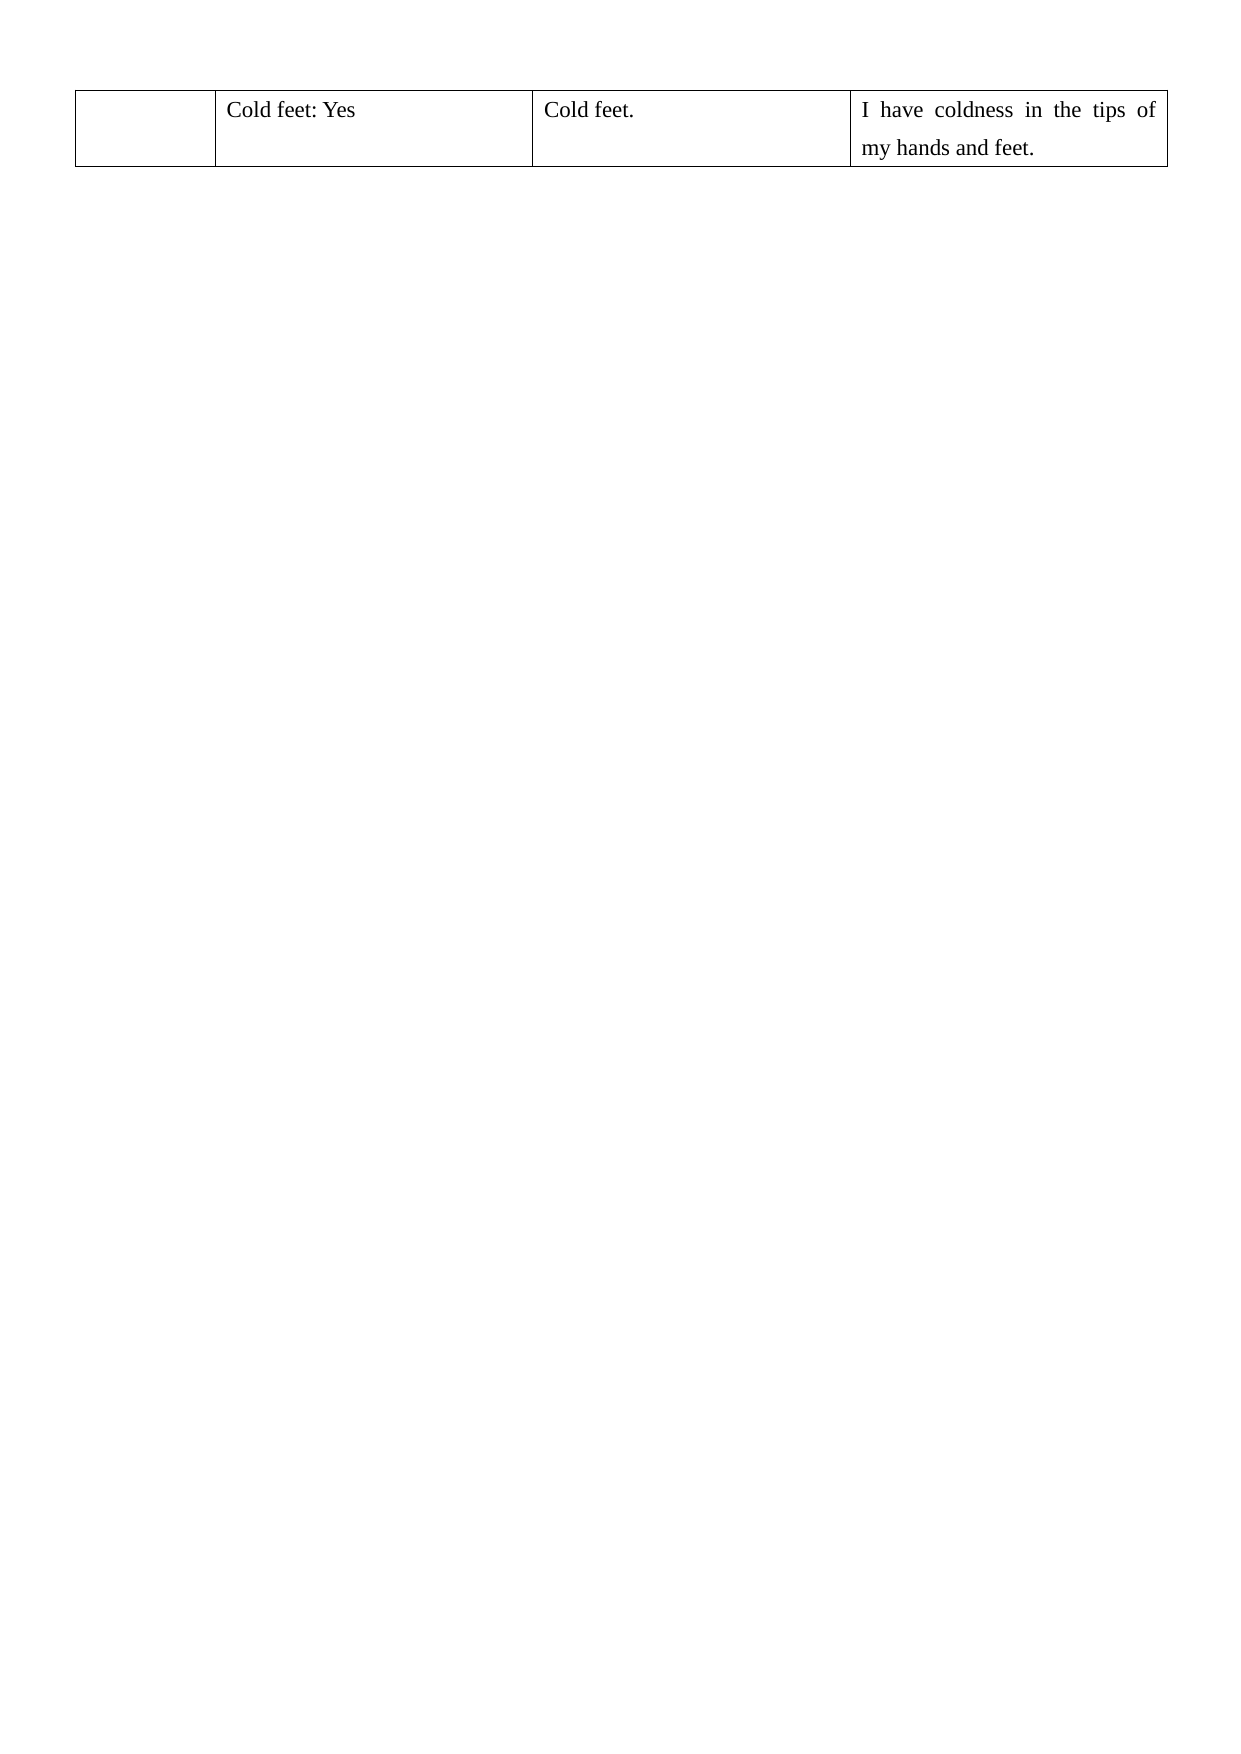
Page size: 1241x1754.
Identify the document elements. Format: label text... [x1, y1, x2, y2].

table_cell Cold feet. [533, 91, 850, 166]
table_cell Cold feet: Yes [216, 91, 532, 166]
table_cell [76, 91, 215, 166]
table_cell I have coldness in the tips of my hands and feet. [851, 91, 1167, 166]
